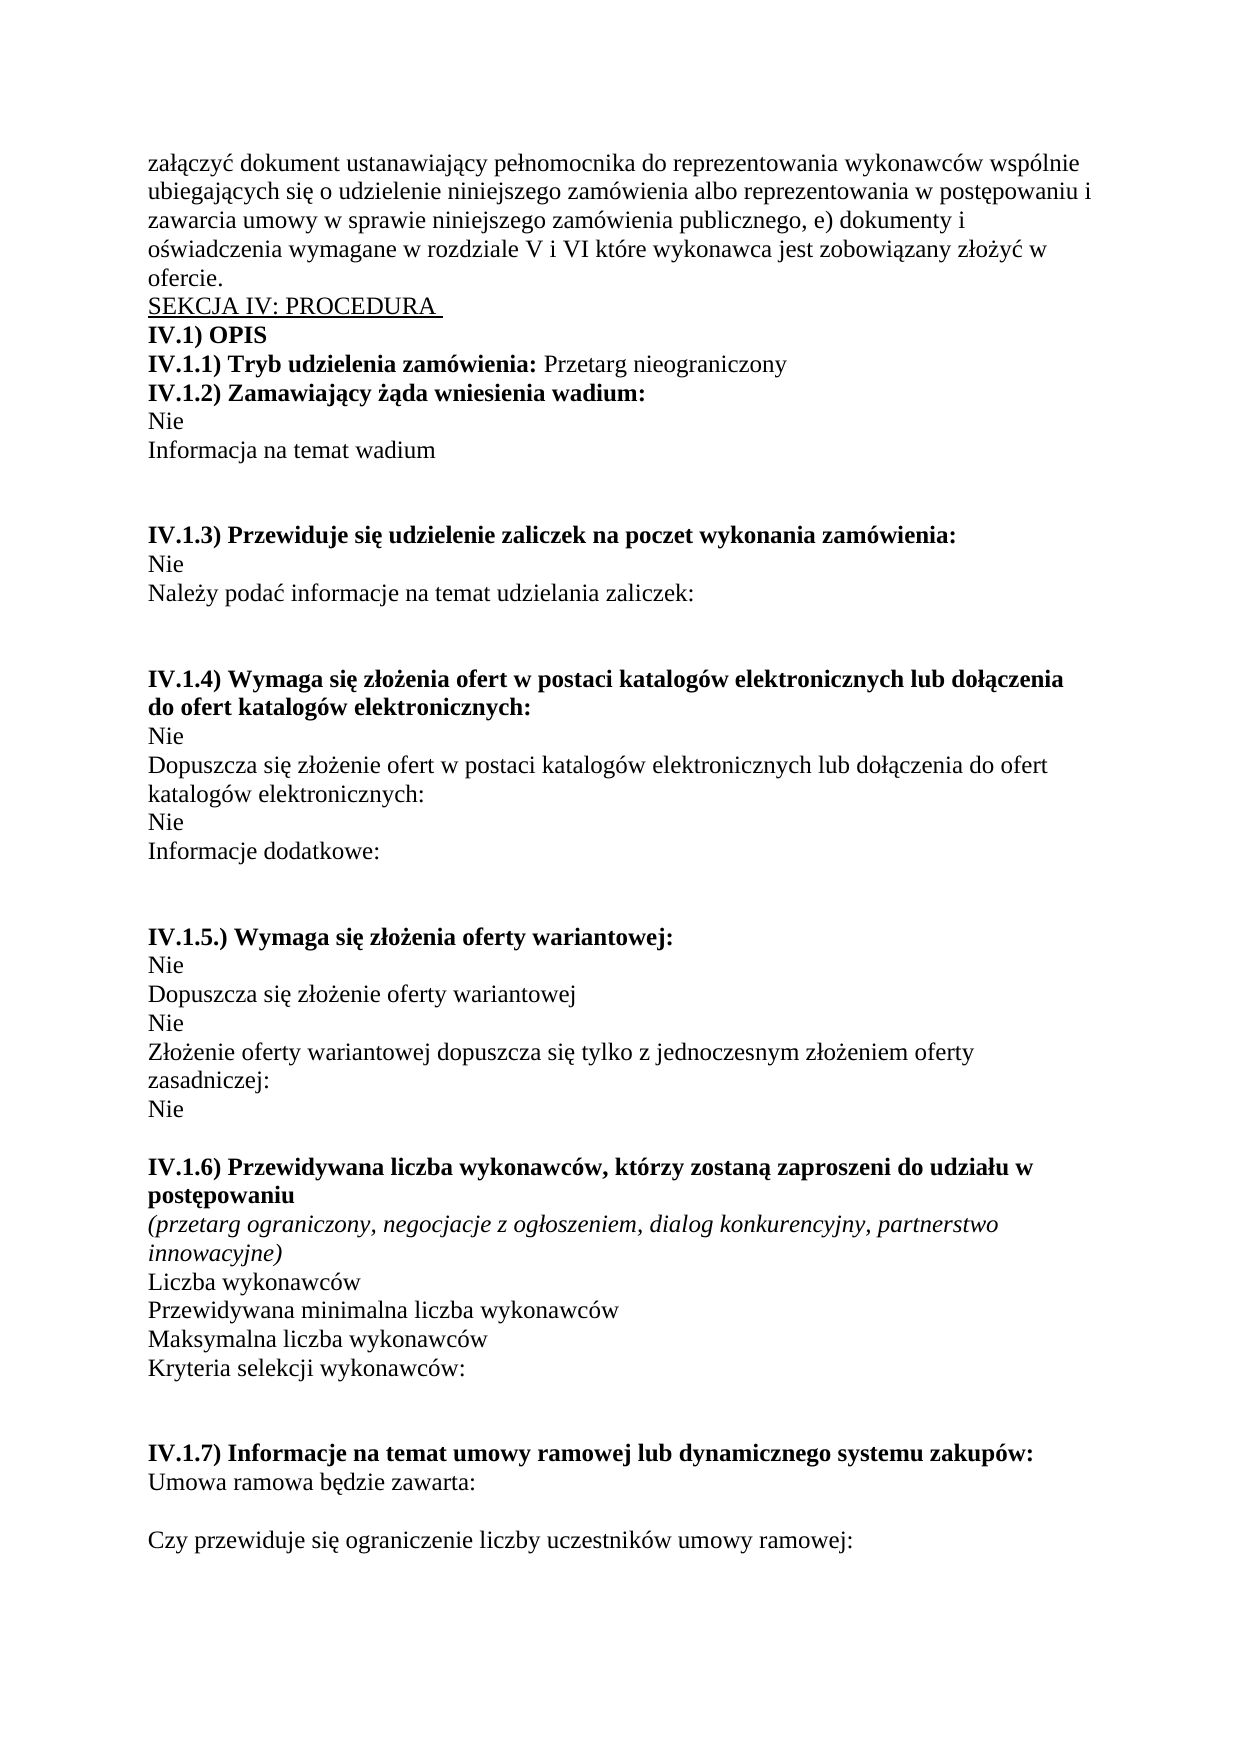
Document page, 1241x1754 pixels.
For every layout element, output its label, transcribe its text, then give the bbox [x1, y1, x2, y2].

text Nie Informacja na temat wadium [148, 406, 1093, 492]
text IV.1) OPIS IV.1.1) Tryb udzielenia zamówienia: Przetarg nieograniczony IV.1.2) Zamawiający żąda wniesienia wadium: [148, 320, 1093, 406]
text Liczba wykonawców Przewidywana minimalna liczba wykonawców Maksymalna liczba wykonawców Kryteria selekcji wykonawców: [148, 1267, 1093, 1410]
text SEKCJA IV: PROCEDURA [148, 291, 1093, 320]
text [148, 148, 1093, 291]
text IV.1.6) Przewidywana liczba wykonawców, którzy zostaną zaproszeni do udziału w postępowaniu (przetarg ograniczony, negocjacje z ogłoszeniem, dialog konkurencyjny, partnerstwo innowacyjne) [148, 1123, 1093, 1267]
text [148, 1467, 1093, 1582]
text Nie Dopuszcza się złożenie oferty wariantowej Nie Złożenie oferty wariantowej dopuszcza się tylko z jednoczesnym złożeniem oferty zasadniczej: Nie [148, 950, 1093, 1123]
text Nie Dopuszcza się złożenie ofert w postaci katalogów elektronicznych lub dołączenia do ofert katalogów elektronicznych: Nie Informacje dodatkowe: [148, 721, 1093, 893]
text IV.1.4) Wymaga się złożenia ofert w postaci katalogów elektronicznych lub dołączenia do ofert katalogów elektronicznych: [148, 635, 1093, 721]
text IV.1.7) Informacje na temat umowy ramowej lub dynamicznego systemu zakupów: [148, 1410, 1093, 1467]
text IV.1.3) Przewiduje się udzielenie zaliczek na poczet wykonania zamówienia: [148, 492, 1093, 549]
text Nie Należy podać informacje na temat udzielania zaliczek: [148, 549, 1093, 635]
text IV.1.5.) Wymaga się złożenia oferty wariantowej: [148, 893, 1093, 950]
